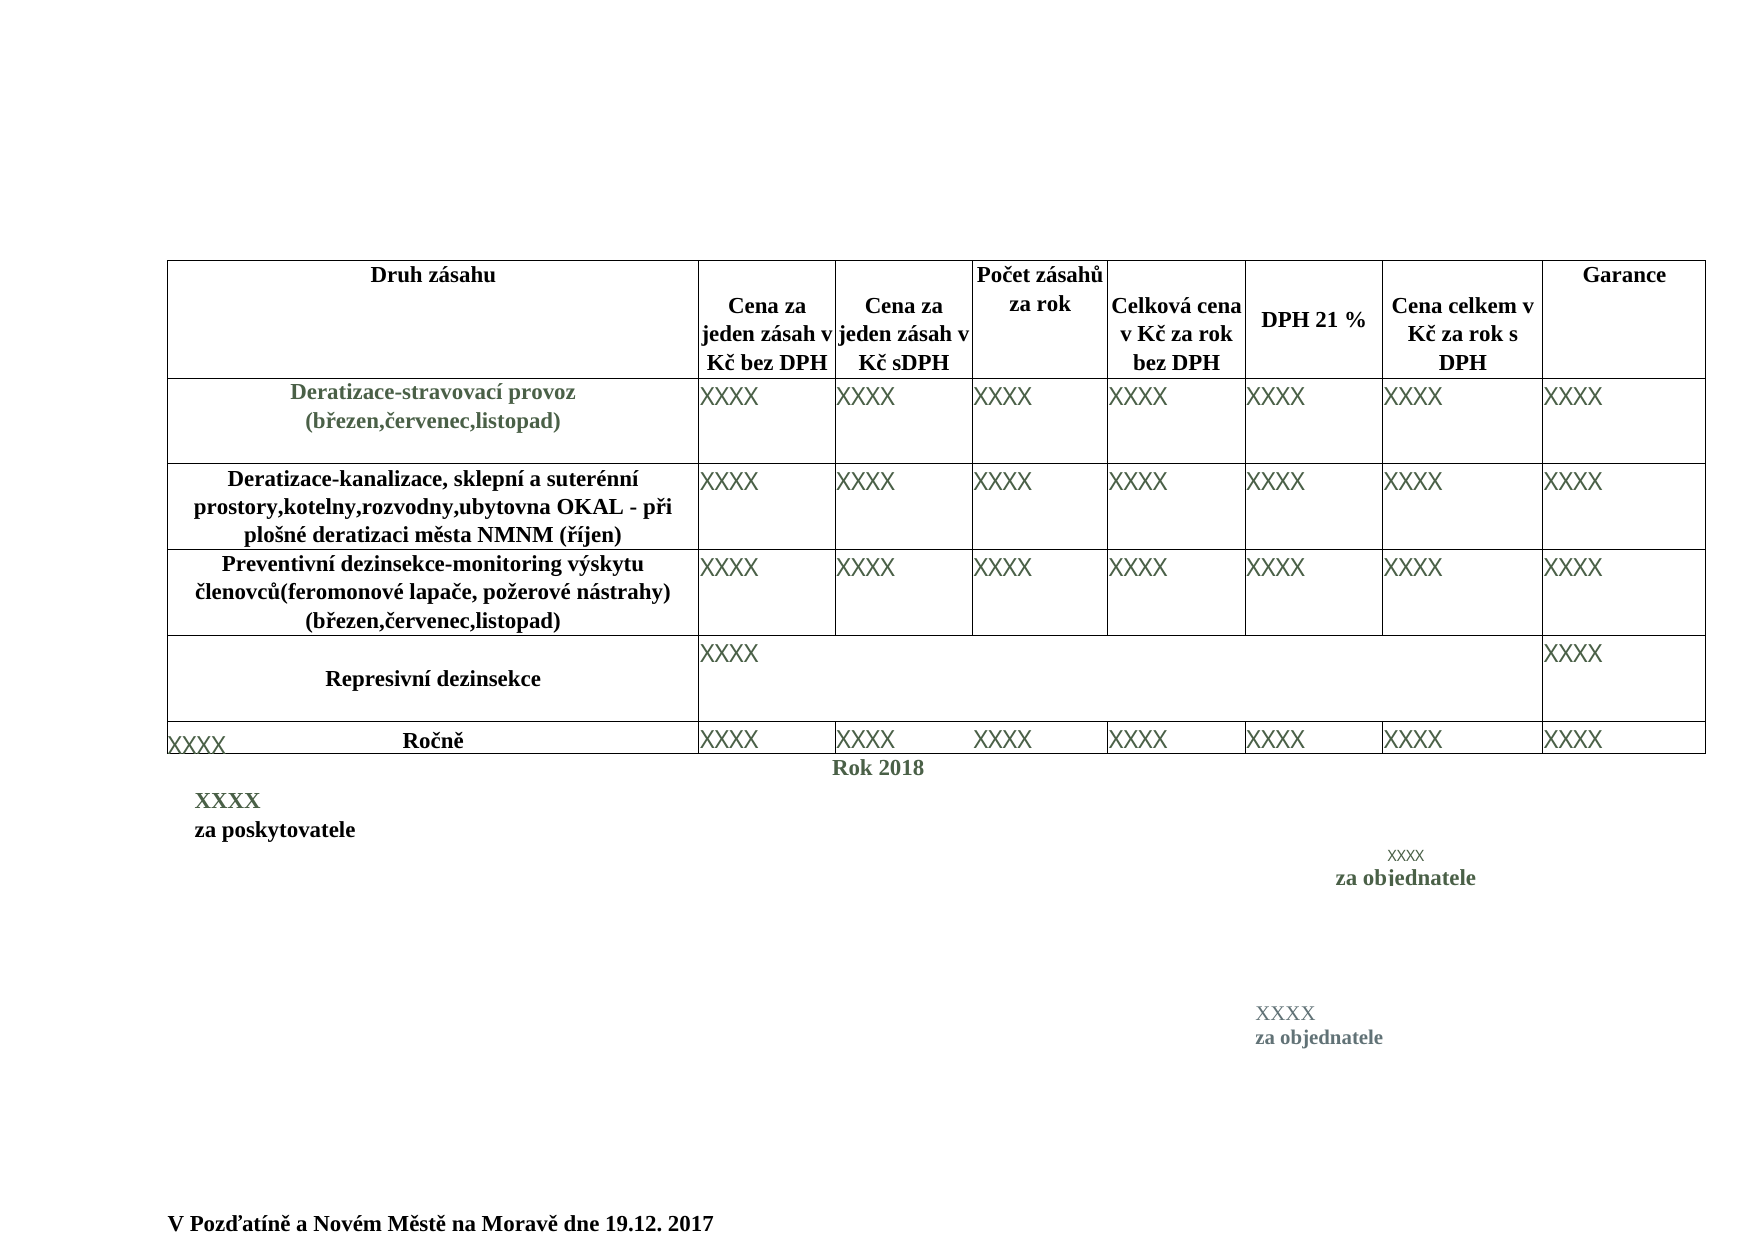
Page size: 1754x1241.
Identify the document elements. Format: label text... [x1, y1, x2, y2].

table_header Cena za jeden zásah v Kč bez DPH [699, 261, 835, 377]
text Rok 2018 [832, 754, 936, 781]
table_cell XXXX [1246, 550, 1382, 635]
table_cell XXXX [836, 379, 972, 463]
table_header Celková cena v Kč za rok bez DPH [1108, 261, 1245, 377]
table_cell XXXX [699, 636, 1542, 721]
table_cell XXXX [1543, 722, 1705, 753]
table_cell Deratizace-stravovací provoz (březen,červenec,listopad) [168, 379, 698, 463]
table_cell XXXX [1383, 550, 1542, 635]
table_cell Represivní dezinsekce [168, 636, 698, 721]
table_header Cena celkem v Kč za rok s DPH [1383, 261, 1542, 377]
table_cell XXXX [1383, 379, 1542, 463]
table_cell XXXX [699, 379, 835, 463]
table_cell Ročně [168, 722, 698, 753]
table_cell XXXX [1383, 464, 1542, 549]
table_cell XXXX [973, 550, 1107, 635]
table_cell XXXX [1543, 464, 1705, 549]
table_header Druh zásahu [168, 261, 698, 377]
table_cell XXXX [836, 550, 972, 635]
table_cell XXXX [836, 722, 972, 753]
table_cell XXXX [1383, 722, 1542, 753]
table_cell XXXX [1246, 722, 1382, 753]
table_cell XXXX [1108, 379, 1245, 463]
text za poskytovatele [194, 816, 1706, 843]
table_header DPH 21 % [1246, 261, 1382, 377]
table_cell XXXX [1246, 464, 1382, 549]
text XXXX [194, 754, 1706, 814]
table_cell XXXX [1543, 379, 1705, 463]
table_cell Deratizace-kanalizace, sklepní a suterénní prostory,kotelny,rozvodny,ubytovna OKAL - při plošné deratizaci města NMNM (říjen) [168, 464, 698, 549]
table_cell XXXX [699, 722, 835, 753]
table_header Cena za jeden zásah v Kč sDPH [836, 261, 972, 377]
table_cell XXXX [1543, 550, 1705, 635]
table_cell XXXX [1108, 722, 1245, 753]
table_header Počet zásahů za rok [973, 261, 1107, 377]
table_cell XXXX [973, 464, 1107, 549]
text V Pozďatíně a Novém Městě na Moravě dne 19.12. 2017 [167, 1210, 815, 1236]
table_cell XXXX [836, 464, 972, 549]
table_cell Preventivní dezinsekce-monitoring výskytu členovců(feromonové lapače, požerové nástrahy) (březen,červenec,listopad) [168, 550, 698, 635]
table_cell XXXX [1543, 636, 1705, 721]
table_cell XXXX [1108, 464, 1245, 549]
table_cell XXXX [1108, 550, 1245, 635]
table_cell XXXX [1246, 379, 1382, 463]
table_cell XXXX [972, 722, 1107, 753]
table_cell XXXX [973, 379, 1107, 463]
table_cell XXXX [699, 464, 835, 549]
table_cell XXXX [699, 550, 835, 635]
table_header Garance [1543, 261, 1705, 377]
